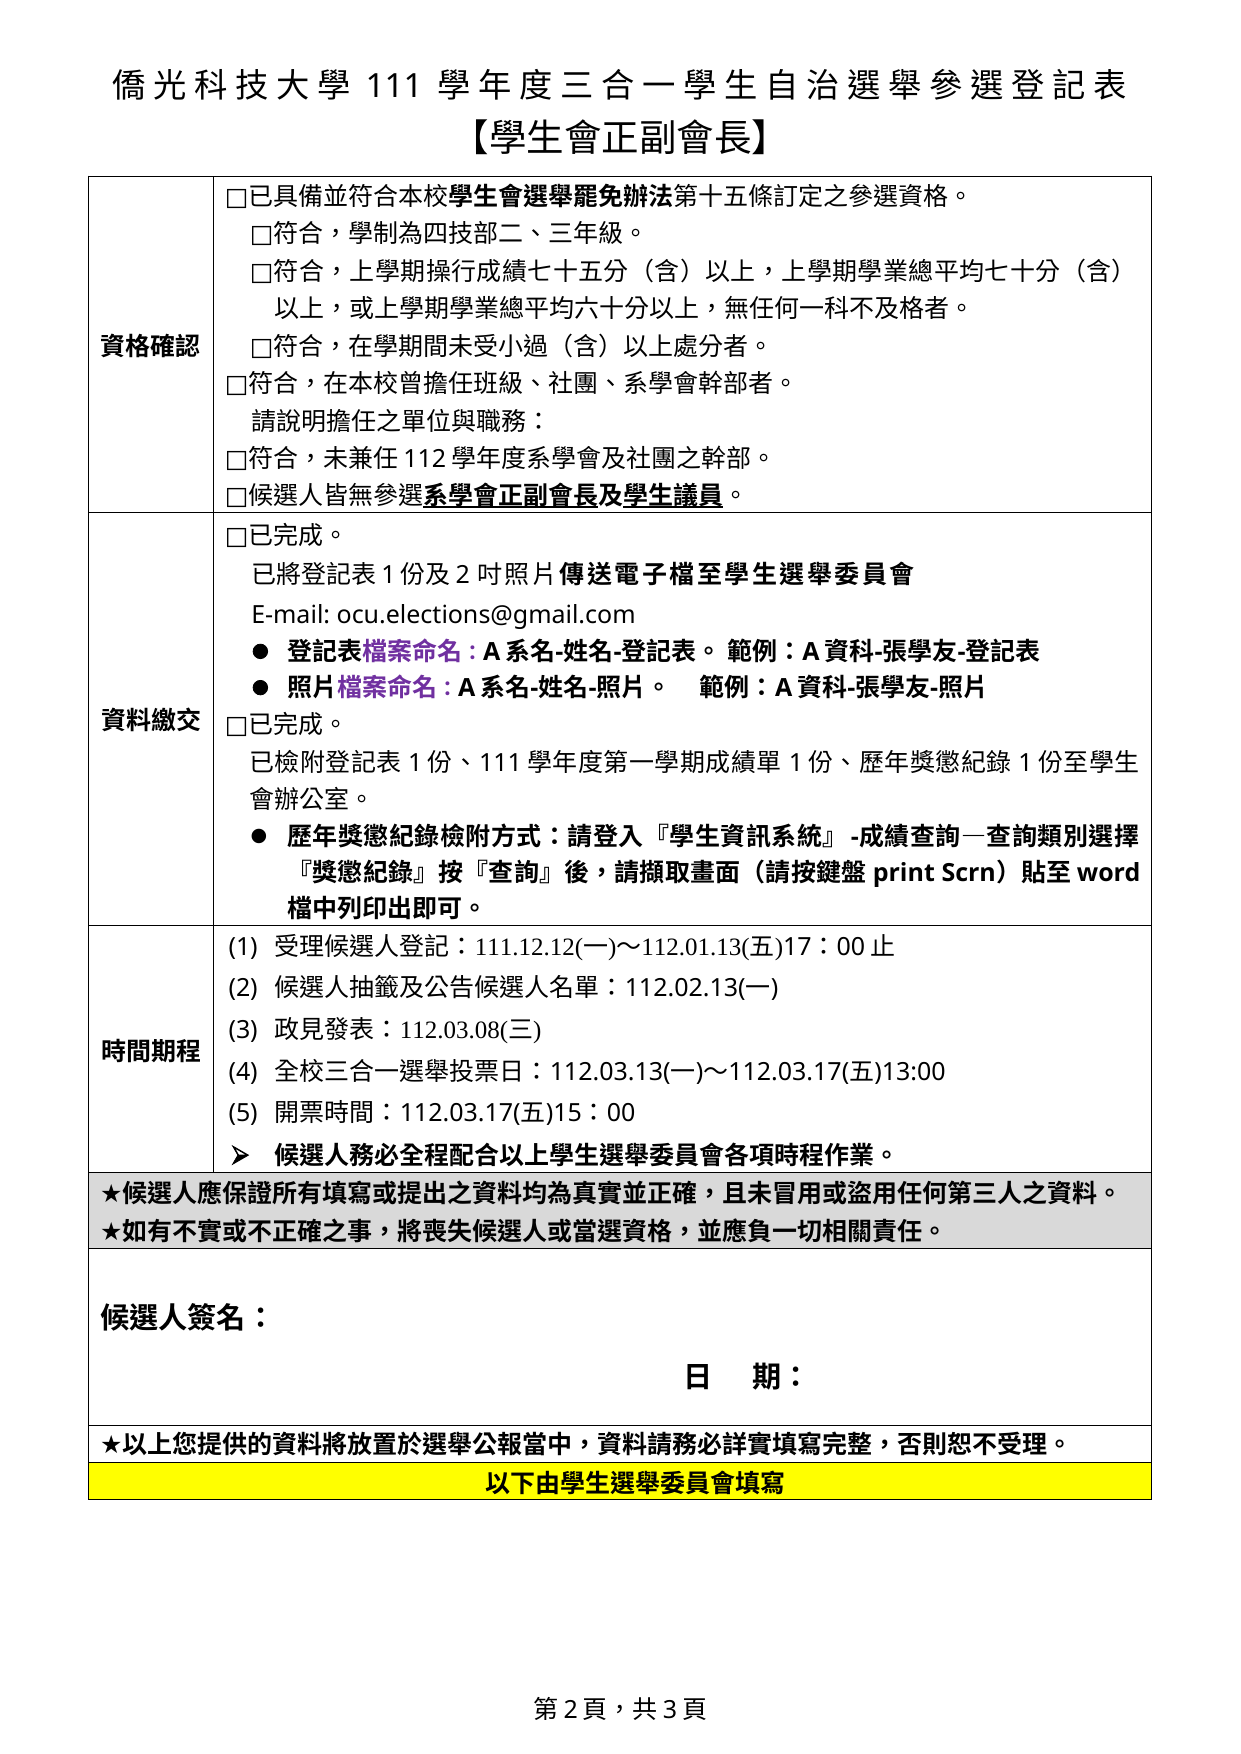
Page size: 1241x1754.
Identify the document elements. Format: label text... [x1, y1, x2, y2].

table_cell □已完成。 已將登記表1份及2吋照片傳送電子檔至學生選舉委員會 E-mail: ocu.elections@gmail.com 登記表檔案命名：A系名-姓名-登記表。 範例：A資科-張學友-登記表 照片檔案命名：A系名-姓名-照片。 範例：A資科-張學友-照片 □已完成。 已檢附登記表1份、111學年度第一學期成績單1份、歷年獎懲紀錄1份至學生會辦公室。 歷年獎懲紀錄檢附方式：請登入『學生資訊系統』-成績查詢—查詢類別選擇『獎懲紀錄』按『查詢』後，請擷取畫面（請按鍵盤print Scrn）貼至word檔中列印出即可。 [214, 513, 1151, 925]
table_cell 受理候選人登記：111.12.12(一)～112.01.13(五)17：00止 候選人抽籤及公告候選人名單：112.02.13(一) 政見發表：112.03.08(三) 全校三合一選舉投票日：112.03.13(一)～112.03.17(五)13:00 開票時間：112.03.17(五)15：00 候選人務必全程配合以上學生選舉委員會各項時程作業。 [214, 926, 1151, 1172]
table_header □已具備並符合本校學生會選舉罷免辦法第十五條訂定之參選資格。 □符合，學制為四技部二、三年級。 □符合，上學期操行成績七十五分（含）以上，上學期學業總平均七十分（含）以上，或上學期學業總平均六十分以上，無任何一科不及格者。 □符合，在學期間未受小過（含）以上處分者。 □符合，在本校曾擔任班級、社團、系學會幹部者。 請說明擔任之單位與職務： □符合，未兼任112學年度系學會及社團之幹部。 □候選人皆無參選系學會正副會長及學生議員。 [214, 177, 1151, 512]
table_cell 候選人簽名： 日 期： [89, 1249, 1151, 1425]
table_cell 時間期程 [89, 926, 213, 1172]
table_cell ★候選人應保證所有填寫或提出之資料均為真實並正確，且未冒用或盜用任何第三人之資料。 ★如有不實或不正確之事，將喪失候選人或當選資格，並應負一切相關責任。 [89, 1173, 1151, 1248]
table_header 資格確認 [89, 177, 213, 512]
table_cell 資料繳交 [89, 513, 213, 925]
table_cell 以下由學生選舉委員會填寫 [89, 1463, 1151, 1499]
table_cell ★以上您提供的資料將放置於選舉公報當中，資料請務必詳實填寫完整，否則恕不受理。 [89, 1426, 1151, 1462]
